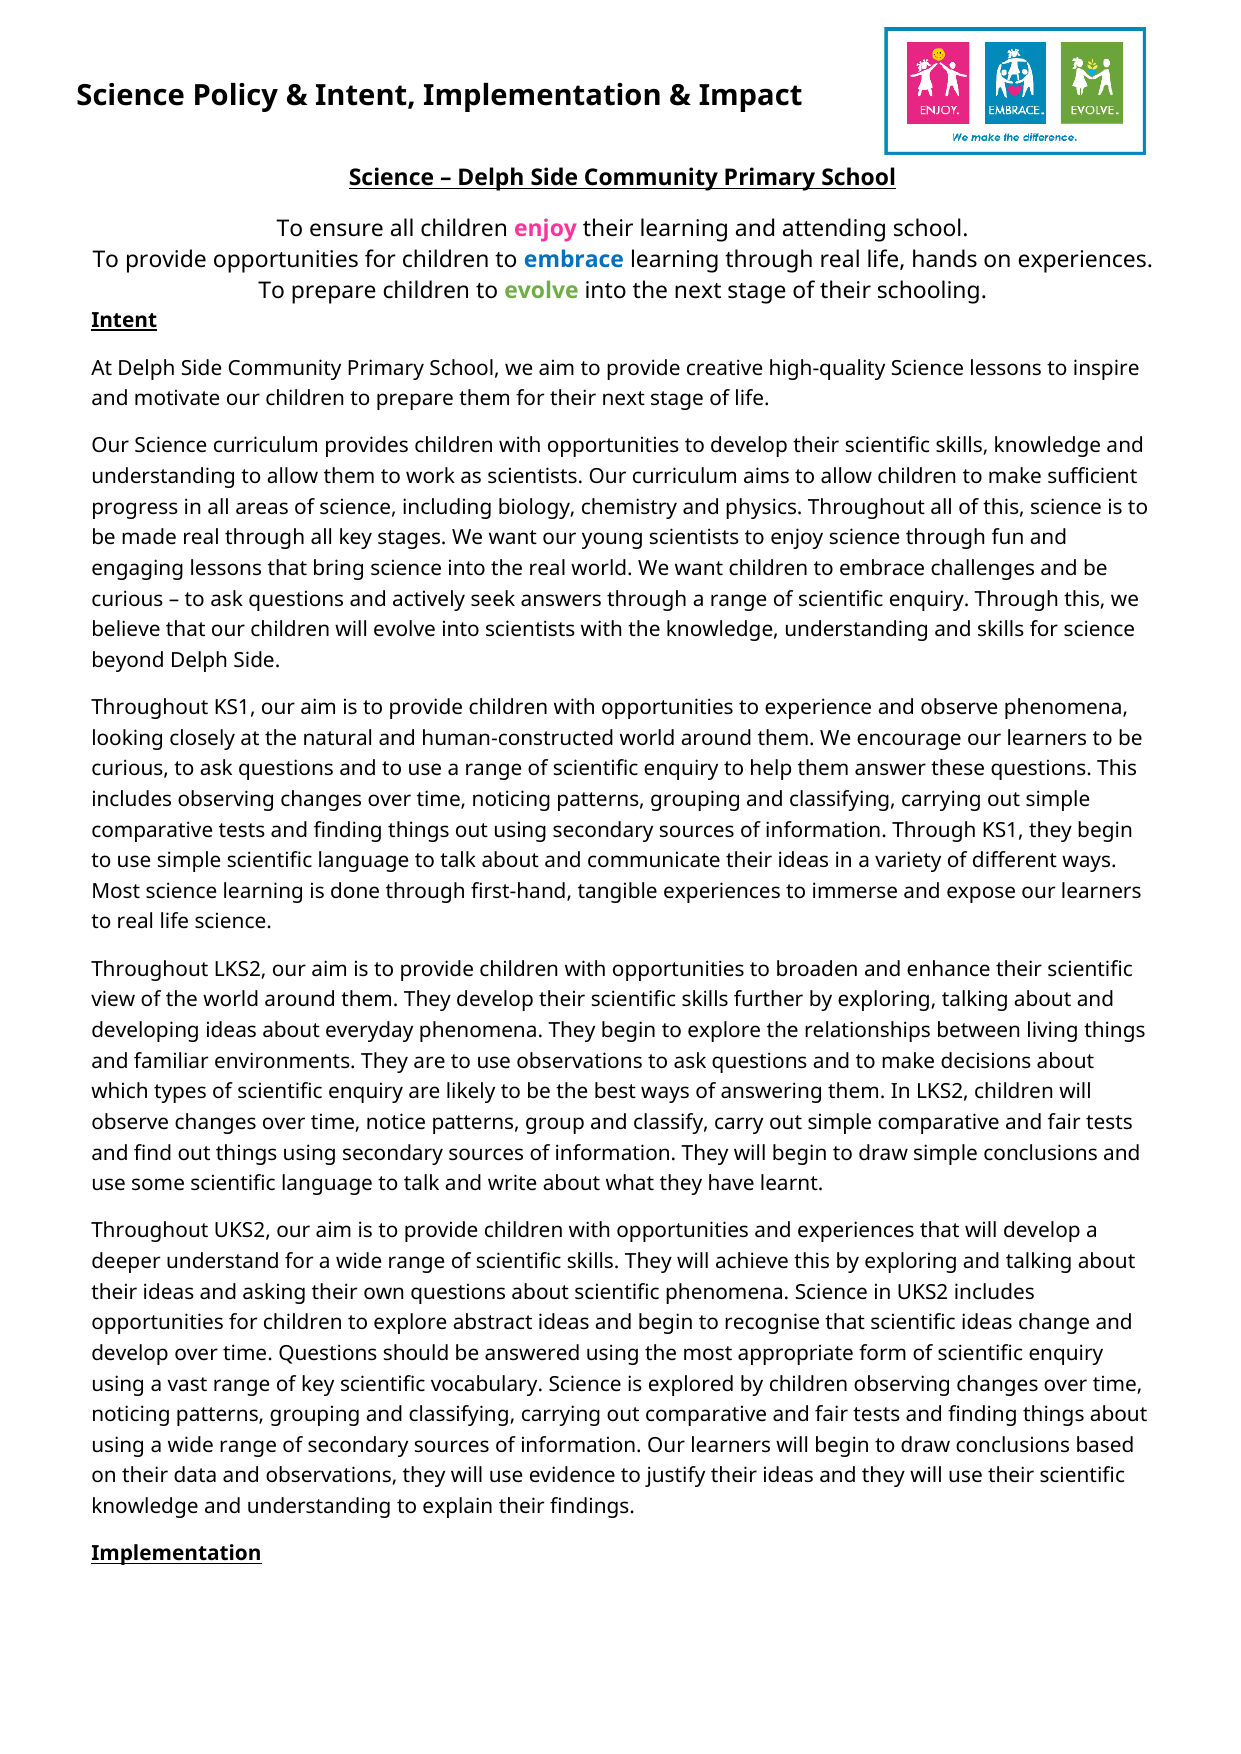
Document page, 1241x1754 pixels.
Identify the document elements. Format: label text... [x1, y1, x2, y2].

picture [888, 32, 1142, 151]
text Implementation [91, 1538, 1154, 1567]
text Our Science curriculum provides children with opportunities to develop their scientific skills, knowledge and understanding to allow them to work as scientists. Our curriculum aims to allow children to make sufficient progress in all areas of science, including biology, chemistry and physics. Throughout all of this, science is to be made real through all key stages. We want our young scientists to enjoy science through fun and engaging lessons that bring science into the real world. We want children to embrace challenges and be curious – to ask questions and actively seek answers through a range of scientific enquiry. Through this, we believe that our children will evolve into scientists with the knowledge, understanding and skills for science beyond Delph Side. [91, 431, 1154, 673]
text Throughout LKS2, our aim is to provide children with opportunities to broaden and enhance their scientific view of the world around them. They develop their scientific skills further by exploring, talking about and developing ideas about everyday phenomena. They begin to explore the relationships between living things and familiar environments. They are to use observations to ask questions and to make decisions about which types of scientific enquiry are likely to be the best ways of answering them. In LKS2, children will observe changes over time, notice patterns, group and classify, carry out simple comparative and fair tests and find out things using secondary sources of information. They will begin to draw simple conclusions and use some scientific language to talk and write about what they have learnt. [91, 954, 1154, 1197]
text To ensure all children enjoy their learning and attending school. [91, 212, 1154, 243]
text Science – Delph Side Community Primary School [91, 161, 1154, 192]
text Throughout UKS2, our aim is to provide children with opportunities and experiences that will develop a deeper understand for a wide range of scientific skills. They will achieve this by exploring and talking about their ideas and asking their own questions about scientific phenomena. Science in UKS2 includes opportunities for children to explore abstract ideas and begin to recognise that scientific ideas change and develop over time. Questions should be answered using the most appropriate form of scientific enquiry using a vast range of key scientific vocabulary. Science is explored by children observing changes over time, noticing patterns, grouping and classifying, carrying out comparative and fair tests and finding things about using a wide range of secondary sources of information. Our learners will begin to draw conclusions based on their data and observations, they will use evidence to justify their ideas and they will use their scientific knowledge and understanding to explain their findings. [91, 1216, 1154, 1520]
text At Delph Side Community Primary School, we aim to provide creative high-quality Science lessons to inspire and motivate our children to prepare them for their next stage of life. [91, 353, 1154, 412]
text To provide opportunities for children to embrace learning through real life, hands on experiences. [91, 243, 1154, 274]
text Throughout KS1, our aim is to provide children with opportunities to experience and observe phenomena, looking closely at the natural and human-constructed world around them. We encourage our learners to be curious, to ask questions and to use a range of scientific enquiry to help them answer these questions. This includes observing changes over time, noticing patterns, grouping and classifying, carrying out simple comparative tests and finding things out using secondary sources of information. Through KS1, they begin to use simple scientific language to talk about and communicate their ideas in a variety of different ways. Most science learning is done through first-hand, tangible experiences to immerse and expose our learners to real life science. [91, 692, 1154, 935]
text Intent [91, 305, 1154, 334]
text To prepare children to evolve into the next stage of their schooling. [91, 274, 1154, 305]
